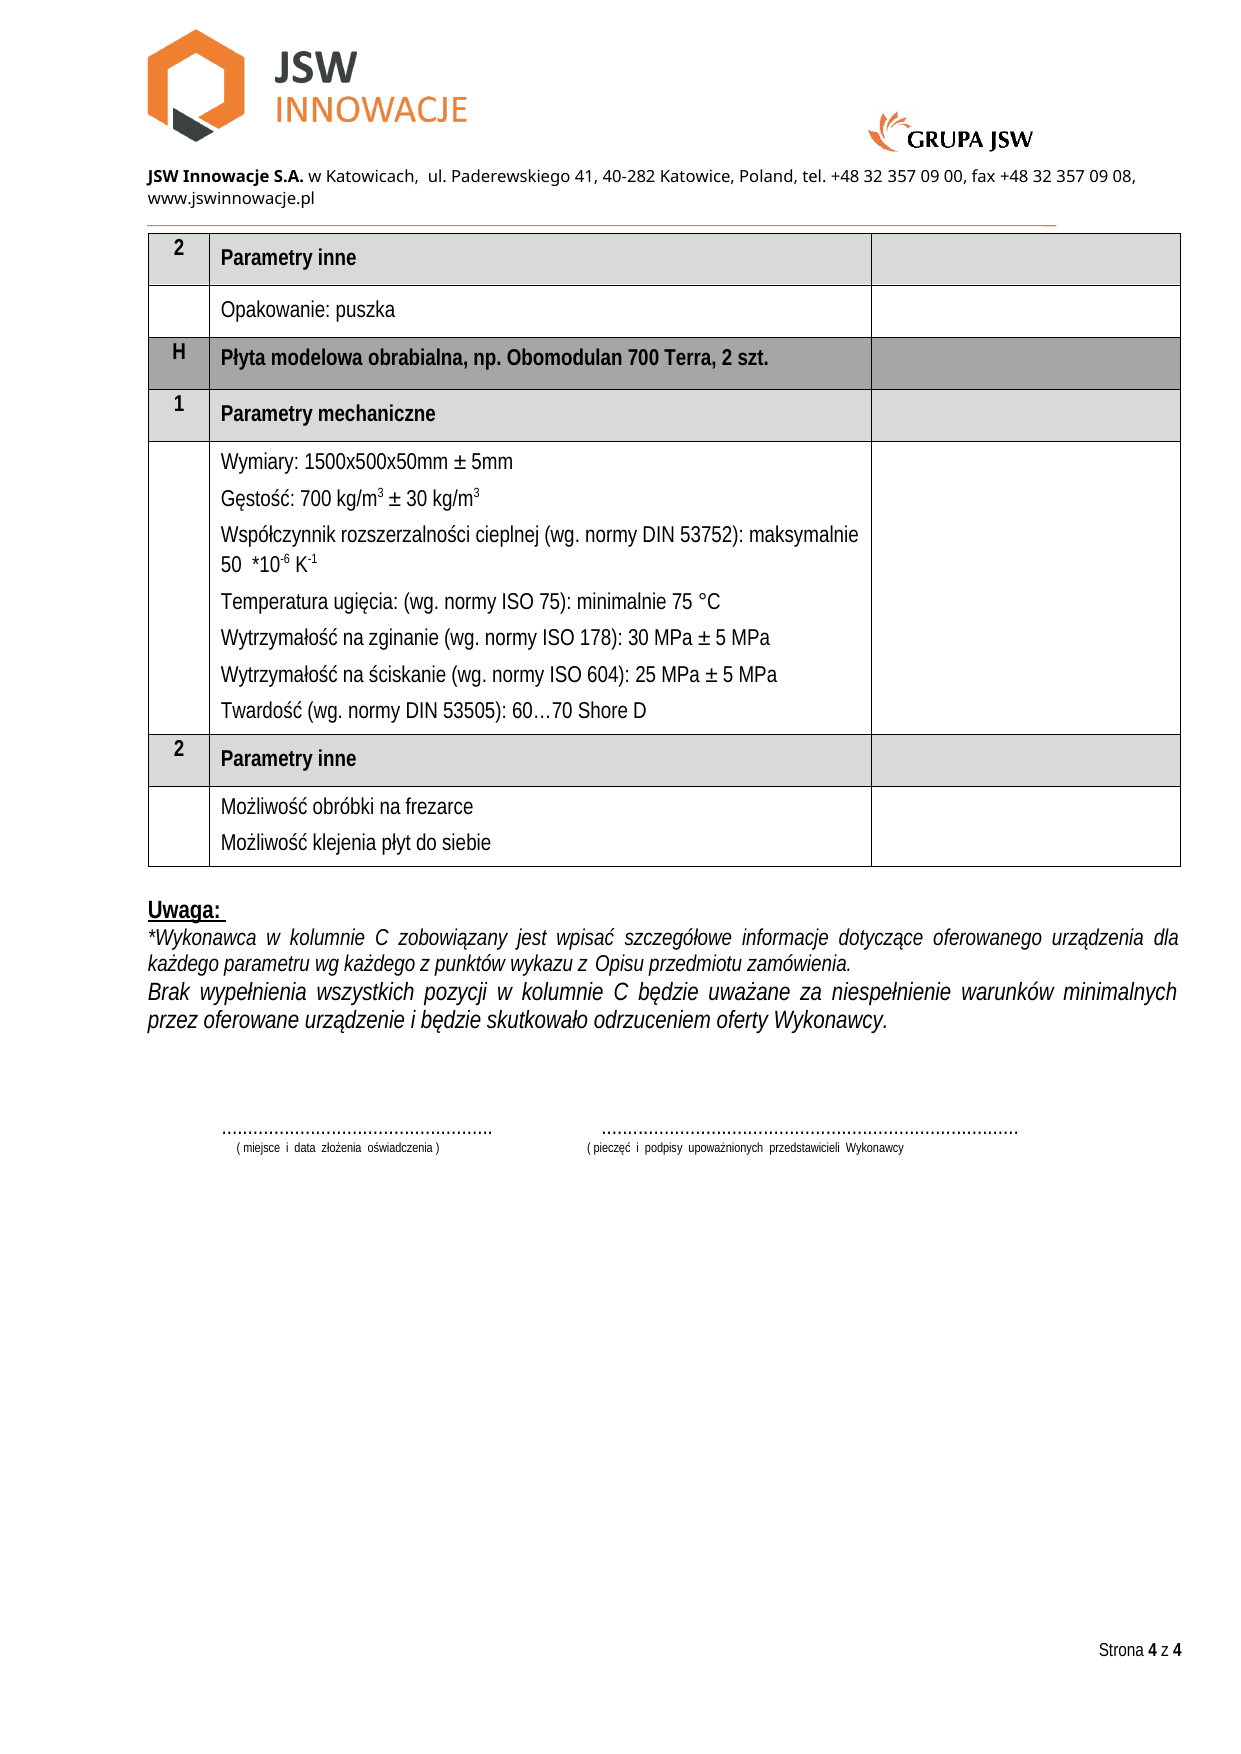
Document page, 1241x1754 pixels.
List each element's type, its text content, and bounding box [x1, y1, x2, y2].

text Uwaga: [148, 895, 1181, 924]
table_cell Płyta modelowa obrabialna, np. Obomodulan 700 Terra, 2 szt. [210, 338, 871, 389]
table_cell [872, 286, 1180, 337]
table_cell 2 [149, 234, 209, 284]
table_cell Parametry inne [210, 234, 871, 284]
table_cell Opakowanie: puszka [210, 286, 871, 337]
table_cell [149, 286, 209, 337]
picture [147, 29, 467, 142]
table_cell [872, 787, 1180, 866]
table_cell [149, 442, 209, 733]
table_cell [872, 442, 1180, 733]
text .................................................... ................................................................................ [148, 1113, 1181, 1139]
text ( miejsce i data złożenia oświadczenia ) ( pieczęć i podpisy upoważnionych przedstawicieli Wykonawcy [148, 1139, 1181, 1166]
picture [861, 107, 1039, 158]
table_cell 1 [149, 390, 209, 441]
text Brak wypełnienia wszystkich pozycji w kolumnie C będzie uważane za niespełnienie warunków minimalnych przez oferowane urządzenie i będzie skutkowało odrzuceniem oferty Wykonawcy. [148, 977, 1181, 1034]
table_cell H [149, 338, 209, 389]
table_cell [872, 735, 1180, 786]
table_cell [872, 234, 1180, 284]
table_cell [872, 338, 1180, 389]
text *Wykonawca w kolumnie C zobowiązany jest wpisać szczegółowe informacje dotyczące oferowanego urządzenia dla każdego parametru wg każdego z punktów wykazu z Opisu przedmiotu zamówienia. [148, 924, 1181, 977]
table_cell Wymiary: 1500x500x50mm ± 5mm Gęstość: 700 kg/m3 ± 30 kg/m3 Współczynnik rozszerzalności cieplnej (wg. normy DIN 53752): maksymalnie 50 *10-6 K-1 Temperatura ugięcia: (wg. normy ISO 75): minimalnie 75 °C Wytrzymałość na zginanie (wg. normy ISO 178): 30 MPa ± 5 MPa Wytrzymałość na ściskanie (wg. normy ISO 604): 25 MPa ± 5 MPa Twardość (wg. normy DIN 53505): 60…70 Shore D [210, 442, 871, 733]
table_cell Parametry mechaniczne [210, 390, 871, 441]
table_cell 2 [149, 735, 209, 786]
table_cell Możliwość obróbki na frezarce Możliwość klejenia płyt do siebie [210, 787, 871, 866]
table_cell Parametry inne [210, 735, 871, 786]
table_cell [149, 787, 209, 866]
table_cell [872, 390, 1180, 441]
